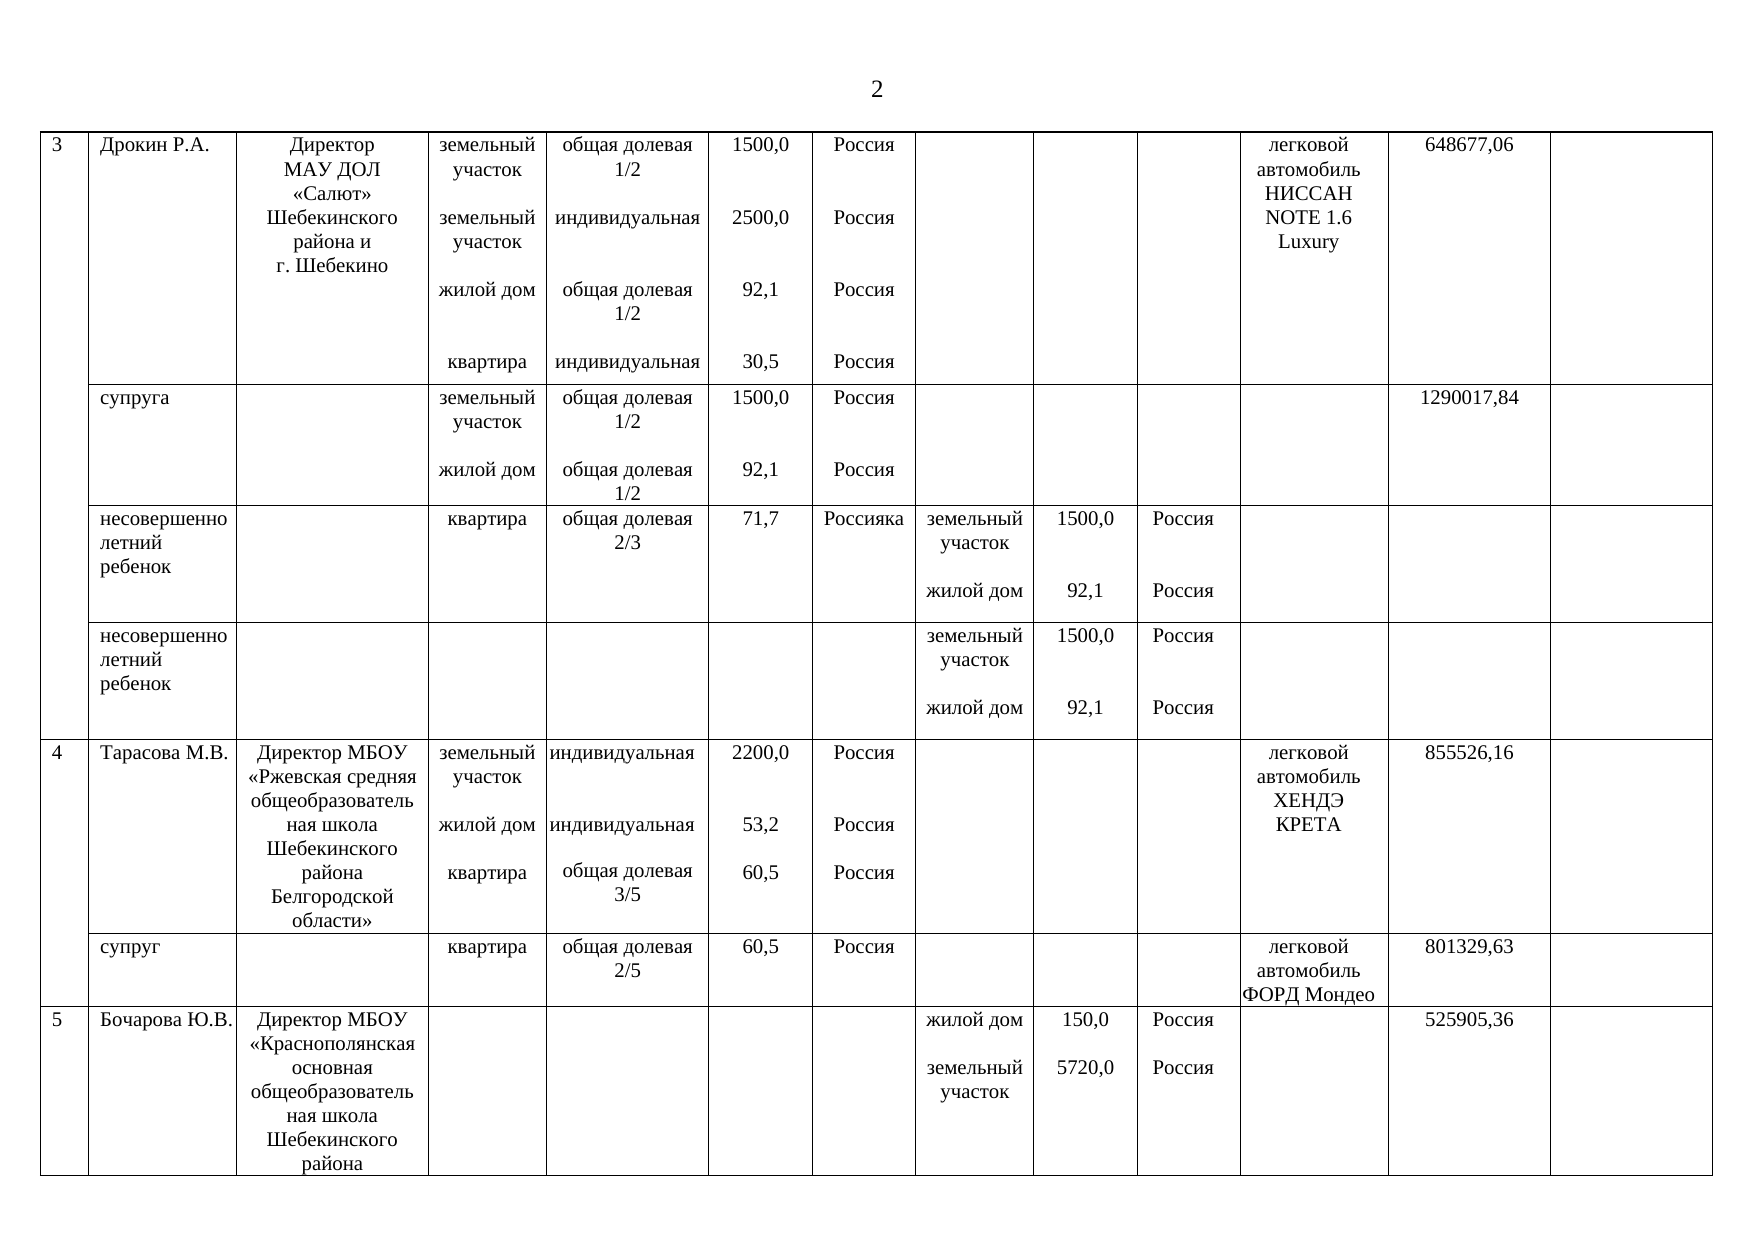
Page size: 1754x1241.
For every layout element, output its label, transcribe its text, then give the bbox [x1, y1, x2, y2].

table_cell [1389, 506, 1550, 622]
table_cell земельный участок жилой дом [916, 506, 1033, 622]
table_cell 4 [41, 740, 88, 1006]
table_cell Россия Россия [1138, 623, 1240, 739]
table_cell 1500,0 92,1 [1034, 506, 1137, 622]
table_cell 3 [41, 133, 88, 739]
table_cell Россия Россия [1138, 1007, 1240, 1175]
table_cell [1138, 133, 1240, 384]
table_cell [709, 1007, 812, 1175]
table_cell земельный участок земельный участок жилой дом квартира [429, 133, 546, 384]
table_cell легковой автомобиль ФОРД Мондео [1241, 934, 1388, 1006]
table_cell Россия [813, 934, 915, 1006]
table_cell [1241, 623, 1388, 739]
table_cell [916, 934, 1033, 1006]
table_cell Директор МАУ ДОЛ «Салют» Шебекинского района и г. Шебекино [237, 133, 428, 384]
table_cell Директор МБОУ «Ржевская средняя общеобразовательная школа Шебекинского района Белгородской области» [237, 740, 428, 932]
table_cell 60,5 [709, 934, 812, 1006]
table_cell [1551, 133, 1712, 384]
table_cell [1138, 385, 1240, 505]
table_cell [1034, 740, 1137, 932]
table_cell 1290017,84 [1389, 385, 1550, 505]
table_cell [1551, 740, 1712, 932]
table_cell [1551, 623, 1712, 739]
table_cell 801329,63 [1389, 934, 1550, 1006]
table_cell Россия Россия Россия Россия [813, 133, 915, 384]
table_cell общая долевая 2/5 [547, 934, 708, 1006]
table_cell 855526,16 [1389, 740, 1550, 932]
table_cell [813, 623, 915, 739]
table_cell общая долевая 1/2 индивидуальная общая долевая 1/2 индивидуальная [547, 133, 708, 384]
table_cell [1241, 506, 1388, 622]
table_cell Россия Россия [813, 385, 915, 505]
table_cell [1551, 385, 1712, 505]
table_cell несовершеннолетний ребенок [89, 506, 236, 622]
table_cell 2200,0 53,2 60,5 [709, 740, 812, 932]
table_cell Бочарова Ю.В. [89, 1007, 236, 1175]
table_cell Россия Россия [1138, 506, 1240, 622]
table_cell Россия Россия Россия [813, 740, 915, 932]
table_cell [237, 623, 428, 739]
table_cell квартира [429, 506, 546, 622]
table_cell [916, 1007, 1033, 1175]
table_cell [1138, 934, 1240, 1006]
table_cell общая долевая 2/3 [547, 506, 708, 622]
table_cell [237, 385, 428, 505]
table_cell супруг [89, 934, 236, 1006]
table_cell Дрокин Р.А. [89, 133, 236, 384]
table_cell 71,7 [709, 506, 812, 622]
table_cell [547, 623, 708, 739]
table_cell Тарасова М.В. [89, 740, 236, 932]
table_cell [237, 1007, 428, 1175]
table_cell [429, 1007, 546, 1175]
table_cell [547, 1007, 708, 1175]
table_cell [1551, 1007, 1712, 1175]
table_cell [1551, 934, 1712, 1006]
table_cell 1500,0 92,1 [709, 385, 812, 505]
table_cell общая долевая 1/2 общая долевая 1/2 [547, 385, 708, 505]
table_cell 150,0 5720,0 [1034, 1007, 1137, 1175]
table_cell 525905,36 [1389, 1007, 1550, 1175]
table_cell индивидуальная индивидуальная общая долевая 3/5 [547, 740, 708, 932]
table_cell [813, 1007, 915, 1175]
table_cell [1034, 385, 1137, 505]
table_cell [1551, 506, 1712, 622]
table_cell [916, 740, 1033, 932]
table_cell 1500,0 2500,0 92,1 30,5 [709, 133, 812, 384]
table_cell квартира [429, 934, 546, 1006]
table_cell [709, 623, 812, 739]
table_cell [1034, 133, 1137, 384]
table_cell легковой автомобиль ХЕНДЭ КРЕТА [1241, 740, 1388, 932]
table_cell супруга [89, 385, 236, 505]
table_cell [1034, 934, 1137, 1006]
table_cell несовершеннолетний ребенок [89, 623, 236, 739]
table_cell [916, 385, 1033, 505]
table_cell земельный участок жилой дом [429, 385, 546, 505]
table_cell [1138, 740, 1240, 932]
table_cell 5 [41, 1007, 88, 1175]
table_cell [429, 623, 546, 739]
table_cell [1241, 1007, 1388, 1175]
table_cell [916, 133, 1033, 384]
table_cell [1389, 623, 1550, 739]
table_cell [237, 934, 428, 1006]
table_cell [1241, 385, 1388, 505]
table_cell 648677,06 [1389, 133, 1550, 384]
table_cell 1500,0 92,1 [1034, 623, 1137, 739]
table_cell земельный участок жилой дом [916, 623, 1033, 739]
table_cell легковой автомобиль НИССАН NOTE 1.6 Luxury [1241, 133, 1388, 384]
table_cell земельный участок жилой дом квартира [429, 740, 546, 932]
table_cell [237, 506, 428, 622]
table_cell Россияка [813, 506, 915, 622]
